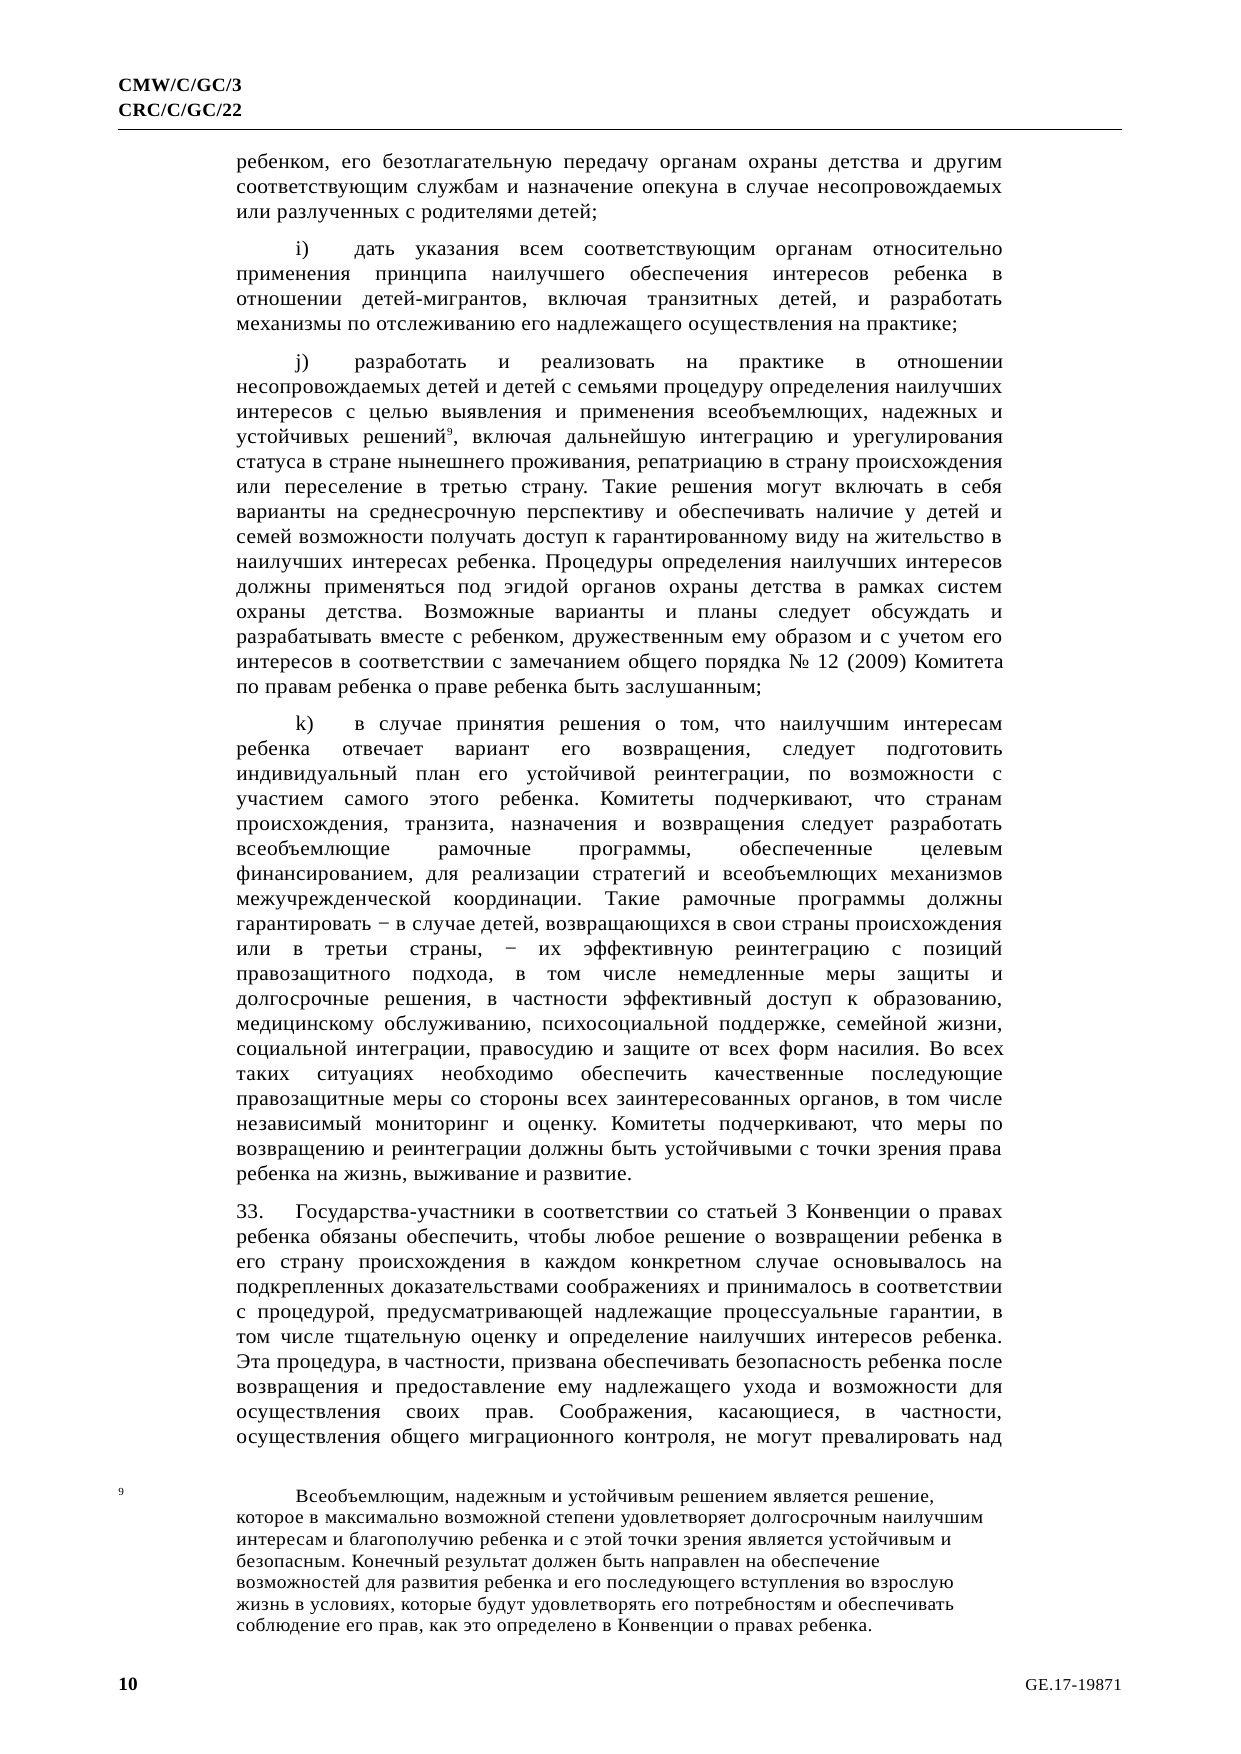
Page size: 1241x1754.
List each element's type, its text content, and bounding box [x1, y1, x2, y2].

text j) разработать и реализовать на практике в отношении несопровождаемых детей и детей с семьями процедуру определения наилучших интересов с целью выявления и применения всеобъемлющих, надежных и устойчивых решений, включая дальнейшую интеграцию и урегулирования статуса в стране нынешнего проживания, репатриацию в страну происхождения или переселение в третью страну. Такие решения могут включать в себя варианты на среднесрочную перспективу и обеспечивать наличие у детей и семей возможности получать доступ к гарантированному виду на жительство в наилучших интересах ребенка. Процедуры определения наилучших интересов должны применяться под эгидой органов охраны детства в рамках систем охраны детства. Возможные варианты и планы следует обсуждать и разрабатывать вместе с ребенком, дружественным ему образом и с учетом его интересов в соответствии с замечанием общего порядка № 12 (2009) Комитета по правам ребенка о праве ребенка быть заслушанным; [236, 348, 1004, 698]
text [236, 148, 1004, 223]
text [236, 1198, 1004, 1448]
text i) дать указания всем соответствующим органам относительно применения принципа наилучшего обеспечения интересов ребенка в отношении детей-мигрантов, включая транзитных детей, и разработать механизмы по отслеживанию его надлежащего осуществления на практике; [236, 235, 1004, 335]
text k) в случае принятия решения о том, что наилучшим интересам ребенка отвечает вариант его возвращения, следует подготовить индивидуальный план его устойчивой реинтеграции, по возможности с участием самого этого ребенка. Комитеты подчеркивают, что странам происхождения, транзита, назначения и возвращения следует разработать всеобъемлющие рамочные программы, обеспеченные целевым финансированием, для реализации стратегий и всеобъемлющих механизмов межучрежденческой координации. Такие рамочные программы должны гарантировать − в случае детей, возвращающихся в свои страны происхождения или в третьи страны, − их эффективную реинтеграцию с позиций правозащитного подхода, в том числе немедленные меры защиты и долгосрочные решения, в частности эффективный доступ к образованию, медицинскому обслуживанию, психосоциальной поддержке, семейной жизни, социальной интеграции, правосудию и защите от всех форм насилия. Во всех таких ситуациях необходимо обеспечить качественные последующие правозащитные меры со стороны всех заинтересованных органов, в том числе независимый мониторинг и оценку. Комитеты подчеркивают, что меры по возвращению и реинтеграции должны быть устойчивыми с точки зрения права ребенка на жизнь, выживание и развитие. [236, 710, 1004, 1185]
